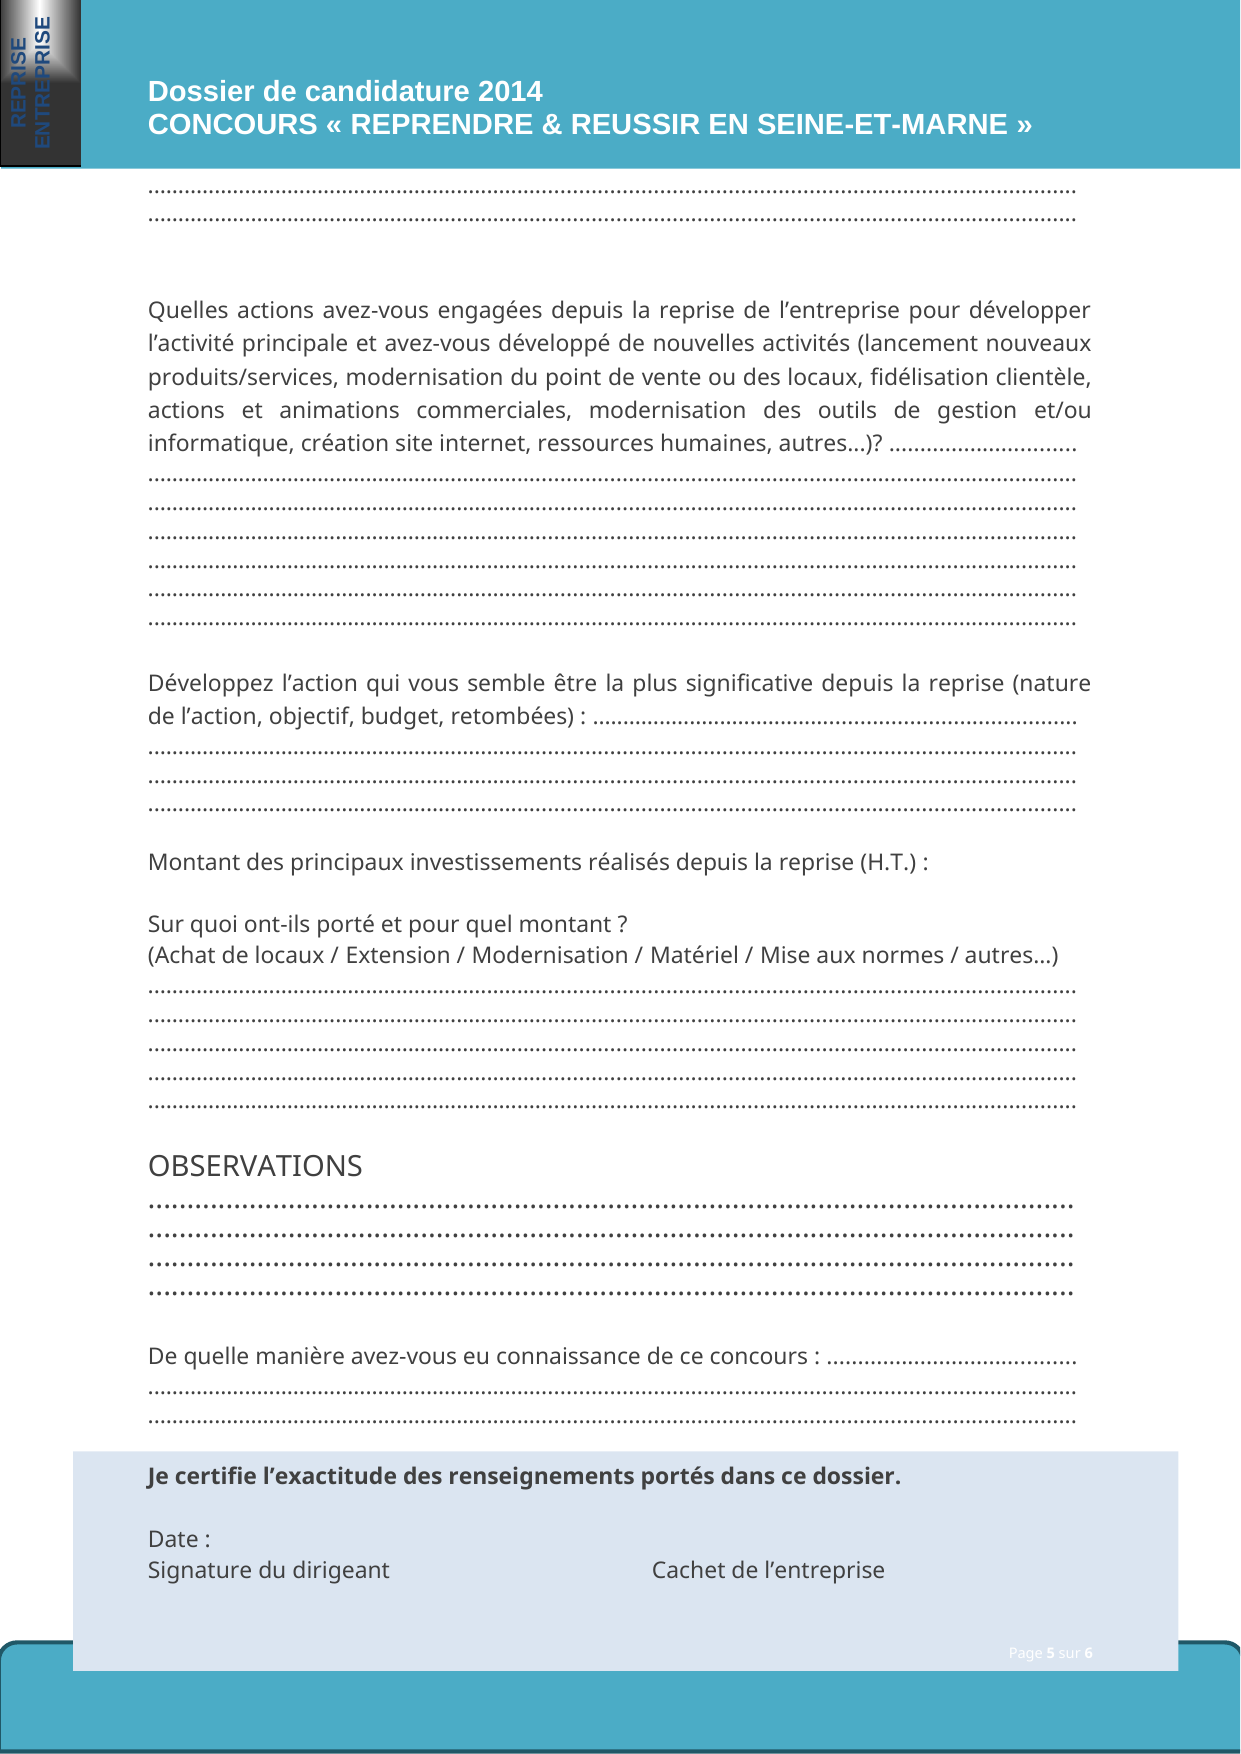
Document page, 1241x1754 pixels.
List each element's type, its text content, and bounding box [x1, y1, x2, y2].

text Je certifie l’exactitude des renseignements portés dans ce dossier. [148, 1460, 1092, 1491]
text (Achat de locaux / Extension / Modernisation / Matériel / Mise aux normes / autres…) [148, 939, 1092, 971]
text Quelles actions avez-vous engagées depuis la reprise de l’entreprise pour développer l’activité principale et avez-vous développé de nouvelles activités (lancement nouveaux produits/services, modernisation du point de vente ou des locaux, fidélisation clientèle, actions et animations commerciales, modernisation des outils de gestion et/ou informatique, création site internet, ressources humaines, autres...)? [148, 292, 1092, 458]
text OBSERVATIONS [148, 1146, 1092, 1185]
text Montant des principaux investissements réalisés depuis la reprise (H.T.) : [148, 846, 1092, 877]
text De quelle manière avez-vous eu connaissance de ce concours : [148, 1340, 1092, 1371]
text Date : [148, 1522, 1092, 1554]
text Développez l’action qui vous semble être la plus significative depuis la reprise (nature de l’action, objectif, budget, retombées) : [148, 664, 1092, 731]
text Sur quoi ont-ils porté et pour quel montant ? [148, 908, 1092, 939]
text Signature du dirigeant Cachet de l’entreprise [148, 1554, 1092, 1585]
